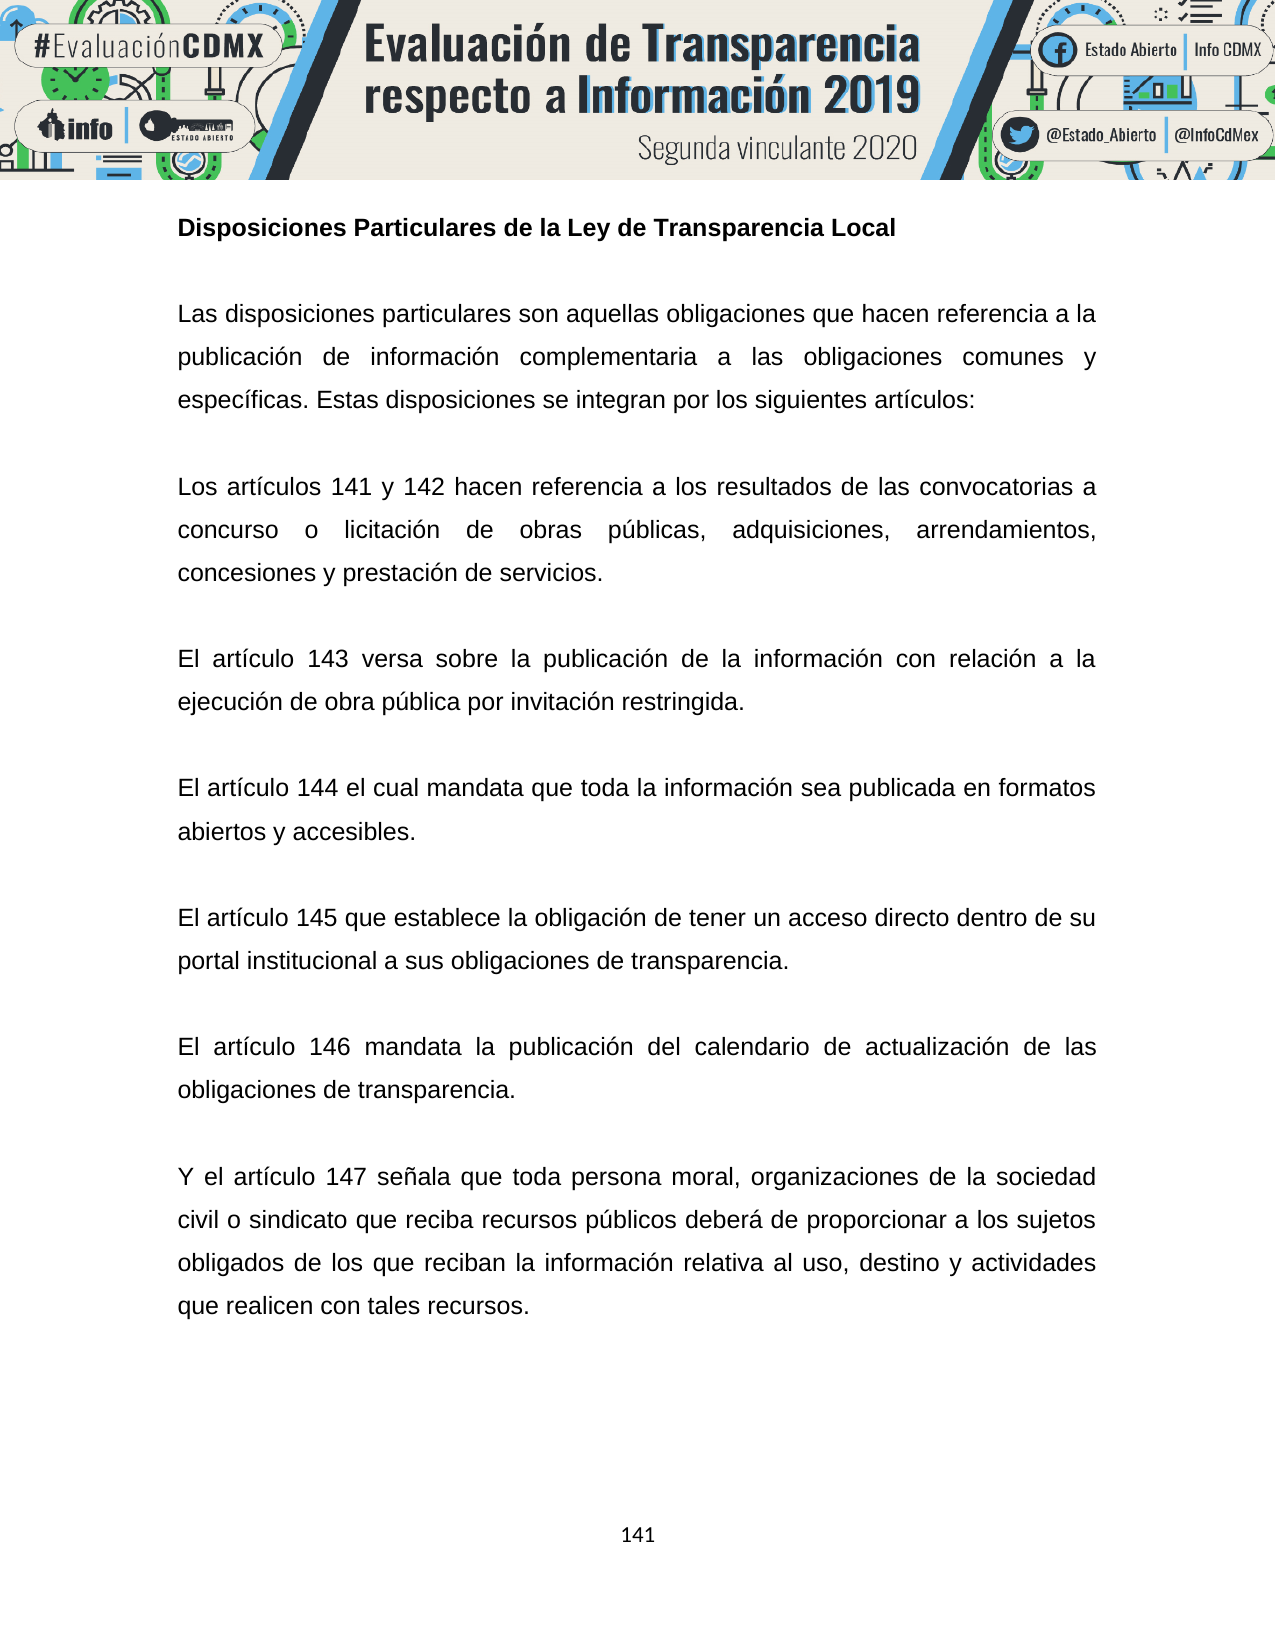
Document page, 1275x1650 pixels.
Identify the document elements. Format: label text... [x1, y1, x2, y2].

text El artículo 145 que establece la obligación de tener un acceso directo dentro de su portal institucional a sus obligaciones de transparencia. [177, 903, 1098, 975]
picture [0, 0, 1275, 180]
text El artículo 146 mandata la publicación del calendario de actualización de las obligaciones de transparencia. [177, 1032, 1098, 1104]
text Las disposiciones particulares son aquellas obligaciones que hacen referencia a la publicación de información complementaria a las obligaciones comunes y específicas. Estas disposiciones se integran por los siguientes artículos: [177, 299, 1098, 414]
text Los artículos 141 y 142 hacen referencia a los resultados de las convocatorias a concurso o licitación de obras públicas, adquisiciones, arrendamientos, concesiones y prestación de servicios. [177, 472, 1098, 587]
text Disposiciones Particulares de la Ley de Transparencia Local [177, 148, 1098, 242]
text El artículo 143 versa sobre la publicación de la información con relación a la ejecución de obra pública por invitación restringida. [177, 644, 1098, 716]
text El artículo 144 el cual mandata que toda la información sea publicada en formatos abiertos y accesibles. [177, 773, 1098, 845]
text Y el artículo 147 señala que toda persona moral, organizaciones de la sociedad civil o sindicato que reciba recursos públicos deberá de proporcionar a los sujetos obligados de los que reciban la información relativa al uso, destino y actividades que realicen con tales recursos. [177, 1162, 1098, 1320]
